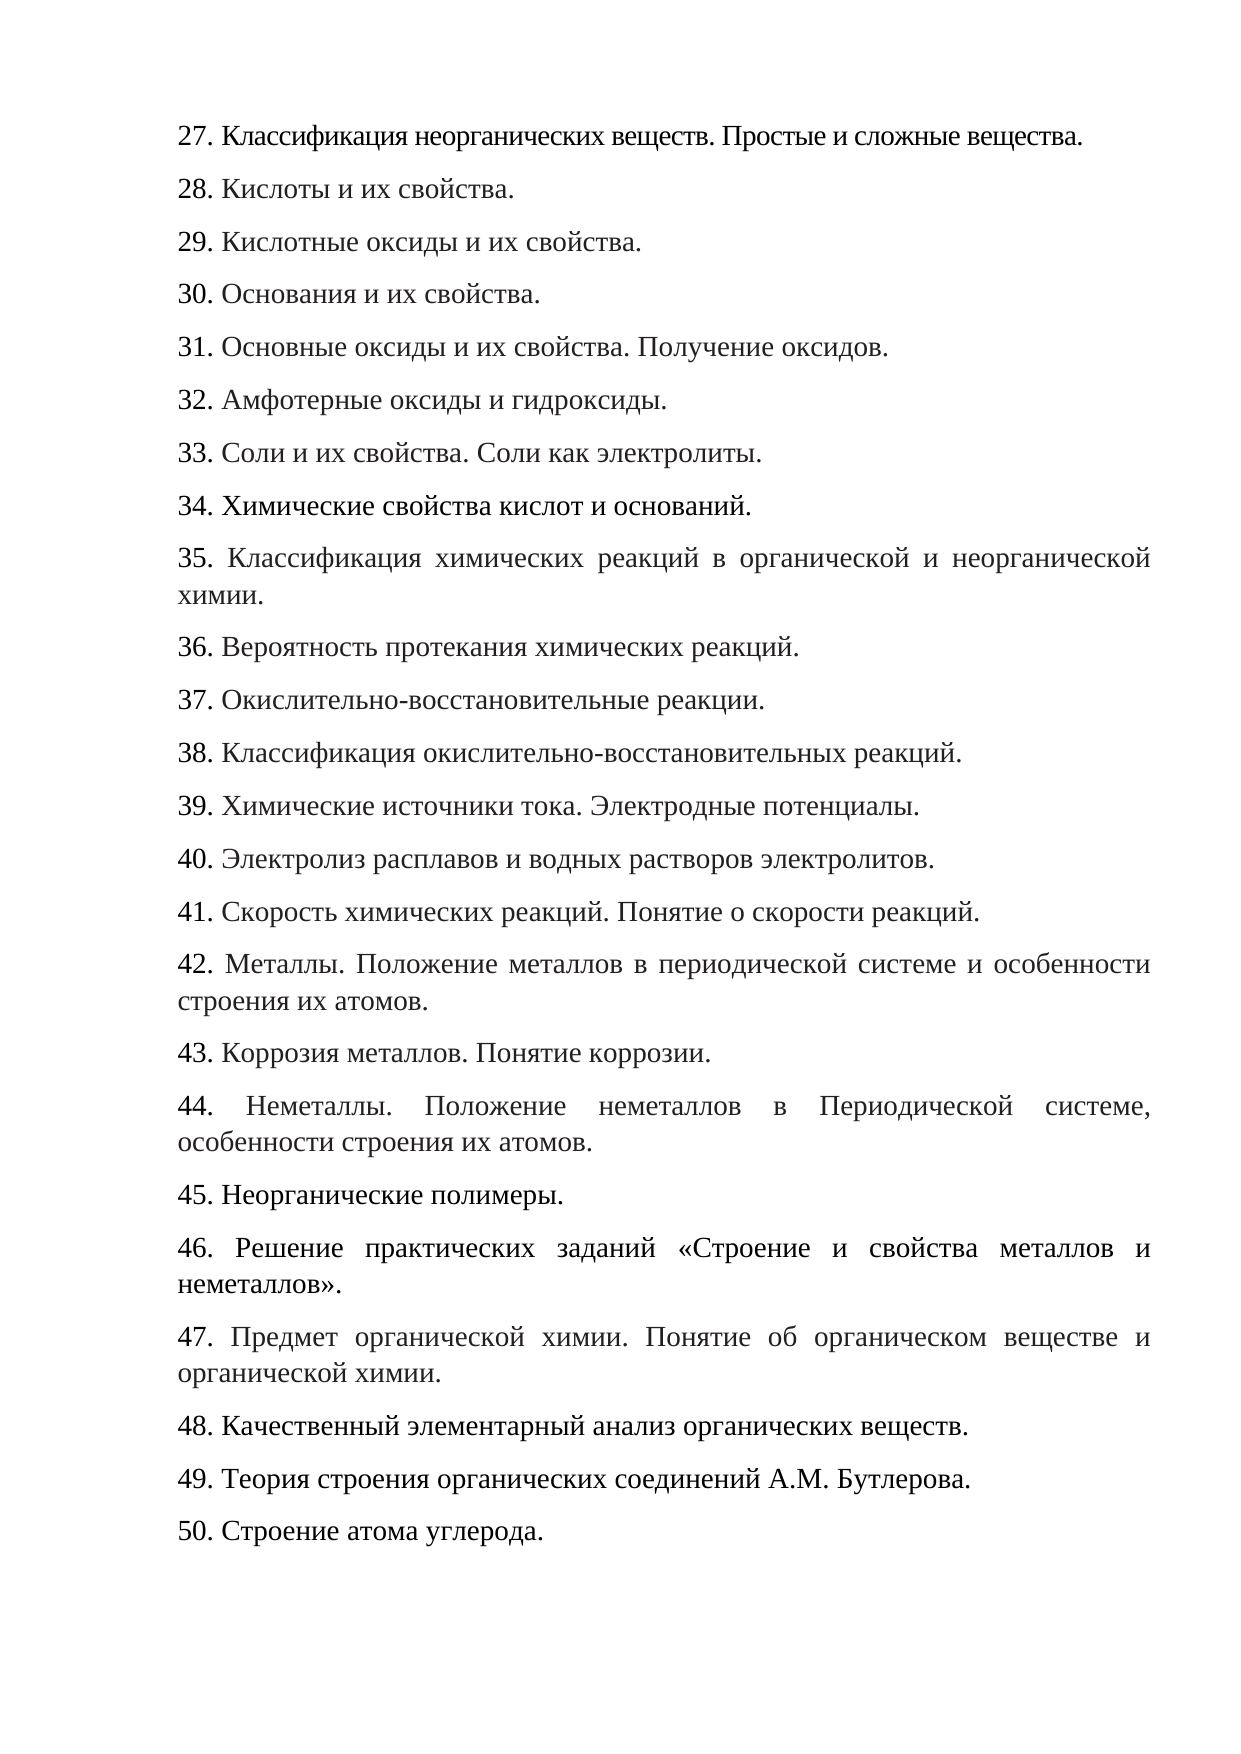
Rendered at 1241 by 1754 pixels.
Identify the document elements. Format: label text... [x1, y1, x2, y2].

text 31. Основные оксиды и их свойства. Получение оксидов. [177, 329, 1152, 363]
text 35. Классификация химических реакций в органической и неорганической химии. [177, 541, 1152, 610]
text 45. Неорганические полимеры. [177, 1177, 1152, 1211]
text 49. Теория строения органических соединений А.М. Бутлерова. [177, 1461, 1152, 1494]
text 38. Классификация окислительно-восстановительных реакций. [177, 735, 1152, 769]
text 28. Кислоты и их свойства. [177, 171, 1152, 204]
text 41. Скорость химических реакций. Понятие о скорости реакций. [177, 894, 1152, 927]
text 27. Классификация неорганических веществ. Простые и сложные вещества. [177, 118, 1152, 152]
text 34. Химические свойства кислот и оснований. [177, 488, 1152, 521]
text 48. Качественный элементарный анализ органических веществ. [177, 1408, 1152, 1441]
text 32. Амфотерные оксиды и гидроксиды. [177, 382, 1152, 416]
text 29. Кислотные оксиды и их свойства. [177, 224, 1152, 257]
text 37. Окислительно-восстановительные реакции. [177, 682, 1152, 716]
text 42. Металлы. Положение металлов в периодической системе и особенности строения их атомов. [177, 946, 1152, 1016]
text 50. Строение атома углерода. [177, 1513, 1152, 1547]
text 36. Вероятность протекания химических реакций. [177, 629, 1152, 663]
text 30. Основания и их свойства. [177, 277, 1152, 310]
text 33. Соли и их свойства. Соли как электролиты. [177, 435, 1152, 468]
text 47. Предмет органической химии. Понятие об органическом веществе и органической химии. [177, 1319, 1152, 1389]
text 39. Химические источники тока. Электродные потенциалы. [177, 788, 1152, 822]
text 40. Электролиз расплавов и водных растворов электролитов. [177, 841, 1152, 874]
text 46. Решение практических заданий «Строение и свойства металлов и неметаллов». [177, 1230, 1152, 1300]
text 44. Неметаллы. Положение неметаллов в Периодической системе, особенности строения их атомов. [177, 1088, 1152, 1158]
text 43. Коррозия металлов. Понятие коррозии. [177, 1035, 1152, 1069]
